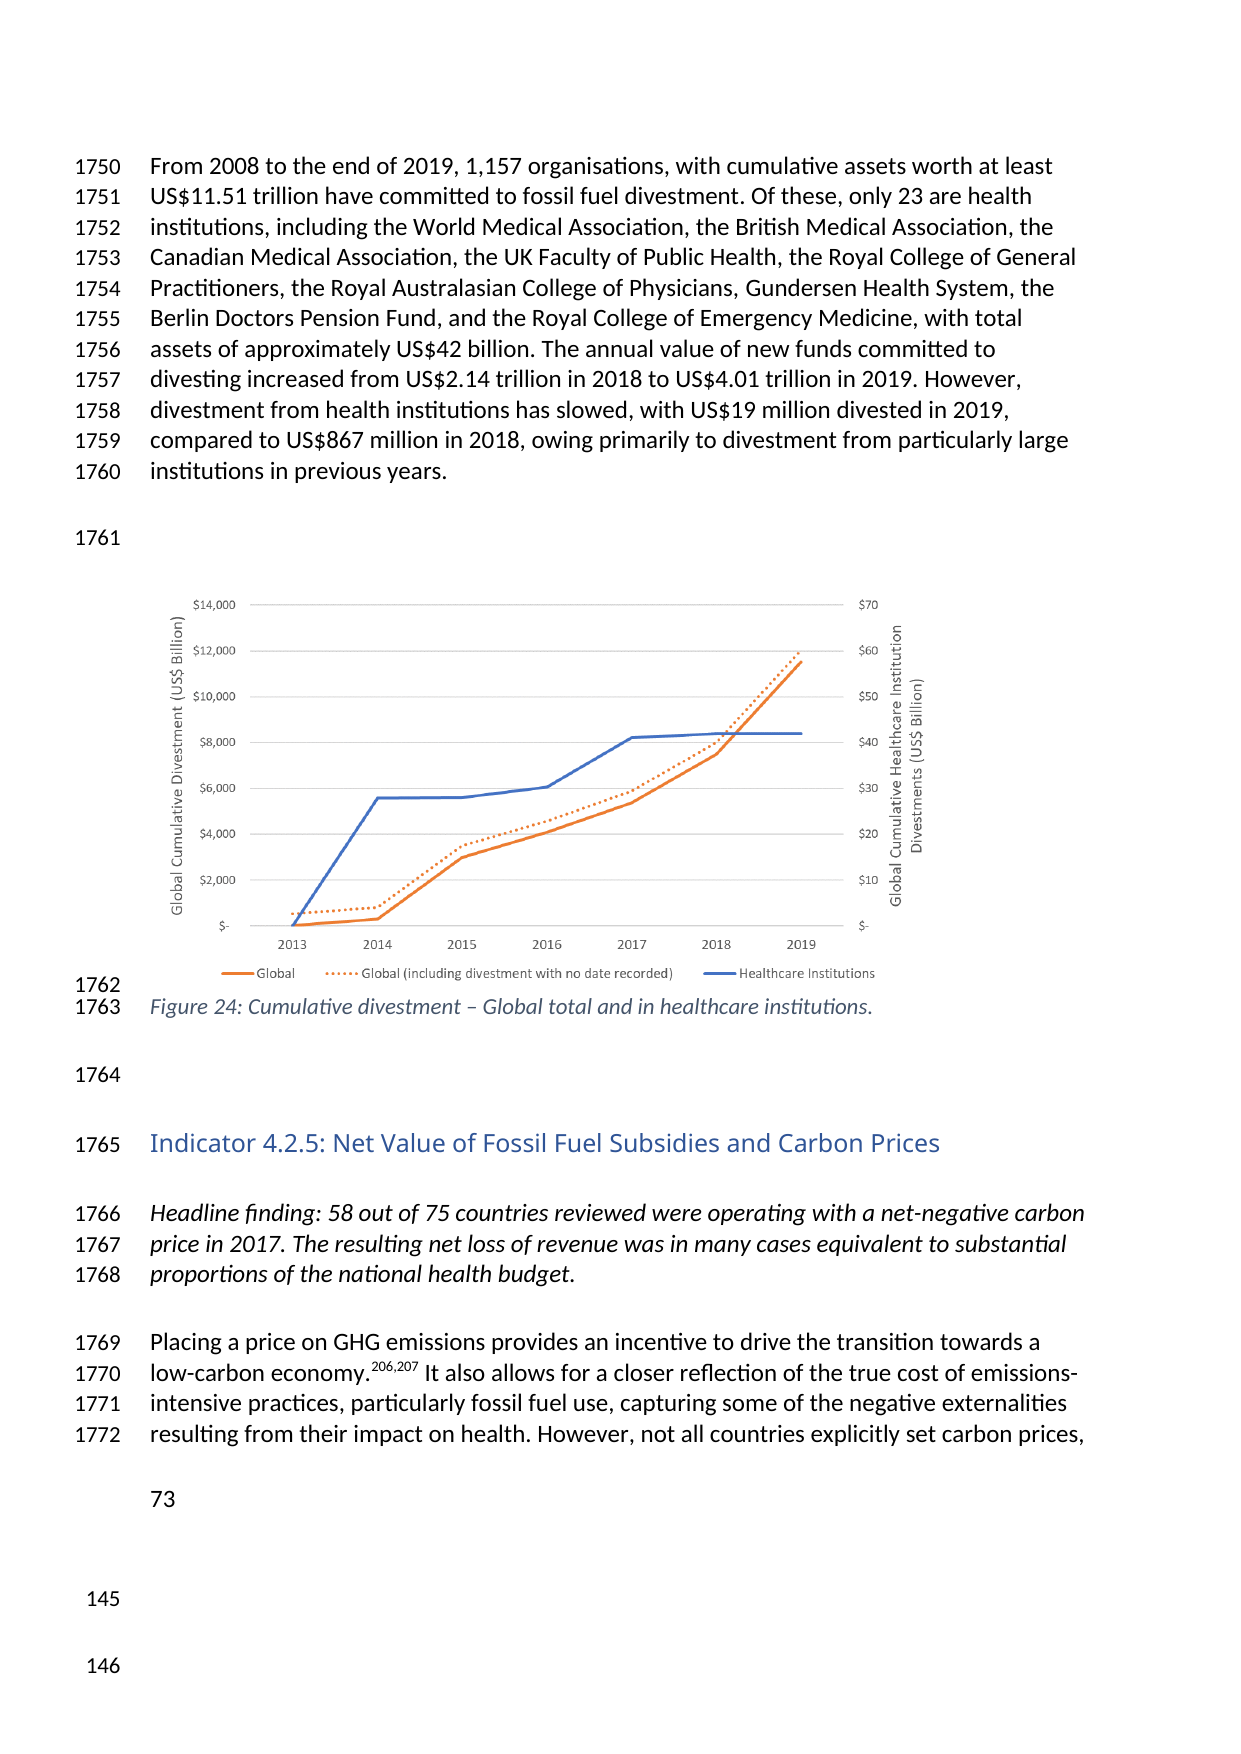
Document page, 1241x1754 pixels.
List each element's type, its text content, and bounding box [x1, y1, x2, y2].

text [150, 1327, 1090, 1449]
text From 2008 to the end of 2019, 1,157 organisations, with cumulative assets worth at least US$11.51 trillion have committed to fossil fuel divestment. Of these, only 23 are health institutions, including the World Medical Association, the British Medical Association, the Canadian Medical Association, the UK Faculty of Public Health, the Royal College of General Practitioners, the Royal Australasian College of Physicians, Gundersen Health System, the Berlin Doctors Pension Fund, and the Royal College of Emergency Medicine, with total assets of approximately US$42 billion. The annual value of new funds committed to divesting increased from US$2.14 trillion in 2018 to US$4.01 trillion in 2019. However, divestment from health institutions has slowed, with US$19 million divested in 2019, compared to US$867 million in 2018, owing primarily to divestment from particularly large institutions in previous years. [150, 150, 1090, 486]
subtitle Indicator 4.2.5: Net Value of Fossil Fuel Subsidies and Carbon Prices [150, 1126, 1090, 1160]
text Figure 24: Cumulative divestment – Global total and in healthcare institutions. [150, 992, 1090, 1020]
text Headline finding: 58 out of 75 countries reviewed were operating with a net-negative carbon price in 2017. The resulting net loss of revenue was in many cases equivalent to substantial proportions of the national health budget. [150, 1197, 1090, 1289]
picture [150, 591, 940, 993]
